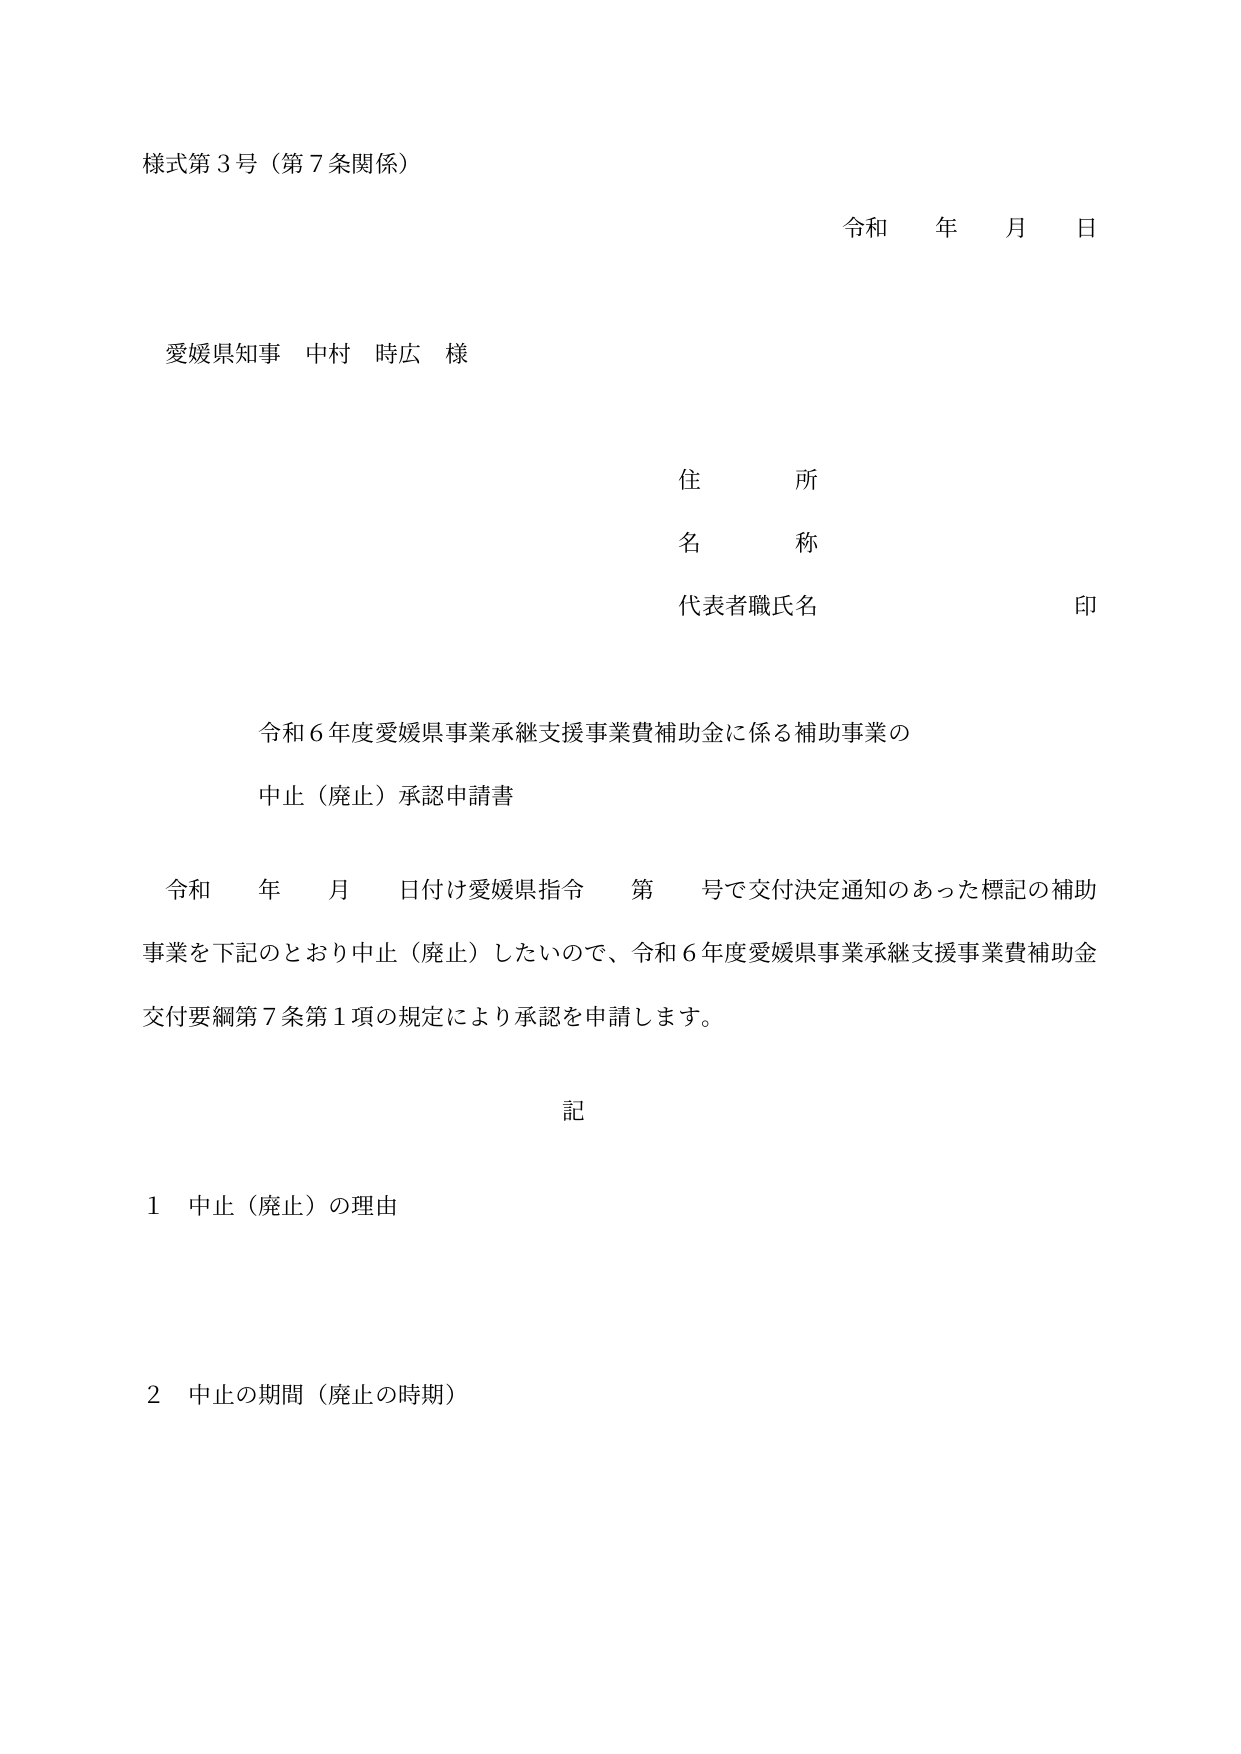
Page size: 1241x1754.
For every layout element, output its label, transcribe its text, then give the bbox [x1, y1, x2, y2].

text 令和 年 月 日 [142, 194, 1098, 258]
text 代表者職氏名 印 [142, 573, 1098, 636]
text 住 所 [142, 447, 1098, 510]
text ２ 中止の期間（廃止の時期） [142, 1362, 1098, 1425]
text 名 称 [142, 510, 1098, 573]
text 令和 年 月 日付け愛媛県指令 第 号で交付決定通知のあった標記の補助事業を下記のとおり中止（廃止）したいので、令和６年度愛媛県事業承継支援事業費補助金交付要綱第７条第１項の規定により承認を申請します。 [142, 857, 1098, 1047]
text 記 [142, 1078, 1098, 1141]
text １ 中止（廃止）の理由 [142, 1173, 1098, 1236]
subtitle 令和６年度愛媛県事業承継支援事業費補助金に係る補助事業の [142, 699, 1098, 763]
text 様式第３号（第７条関係） [142, 131, 1098, 194]
text 愛媛県知事 中村 時広 様 [142, 321, 1098, 384]
subtitle 中止（廃止）承認申請書 [142, 763, 1098, 826]
